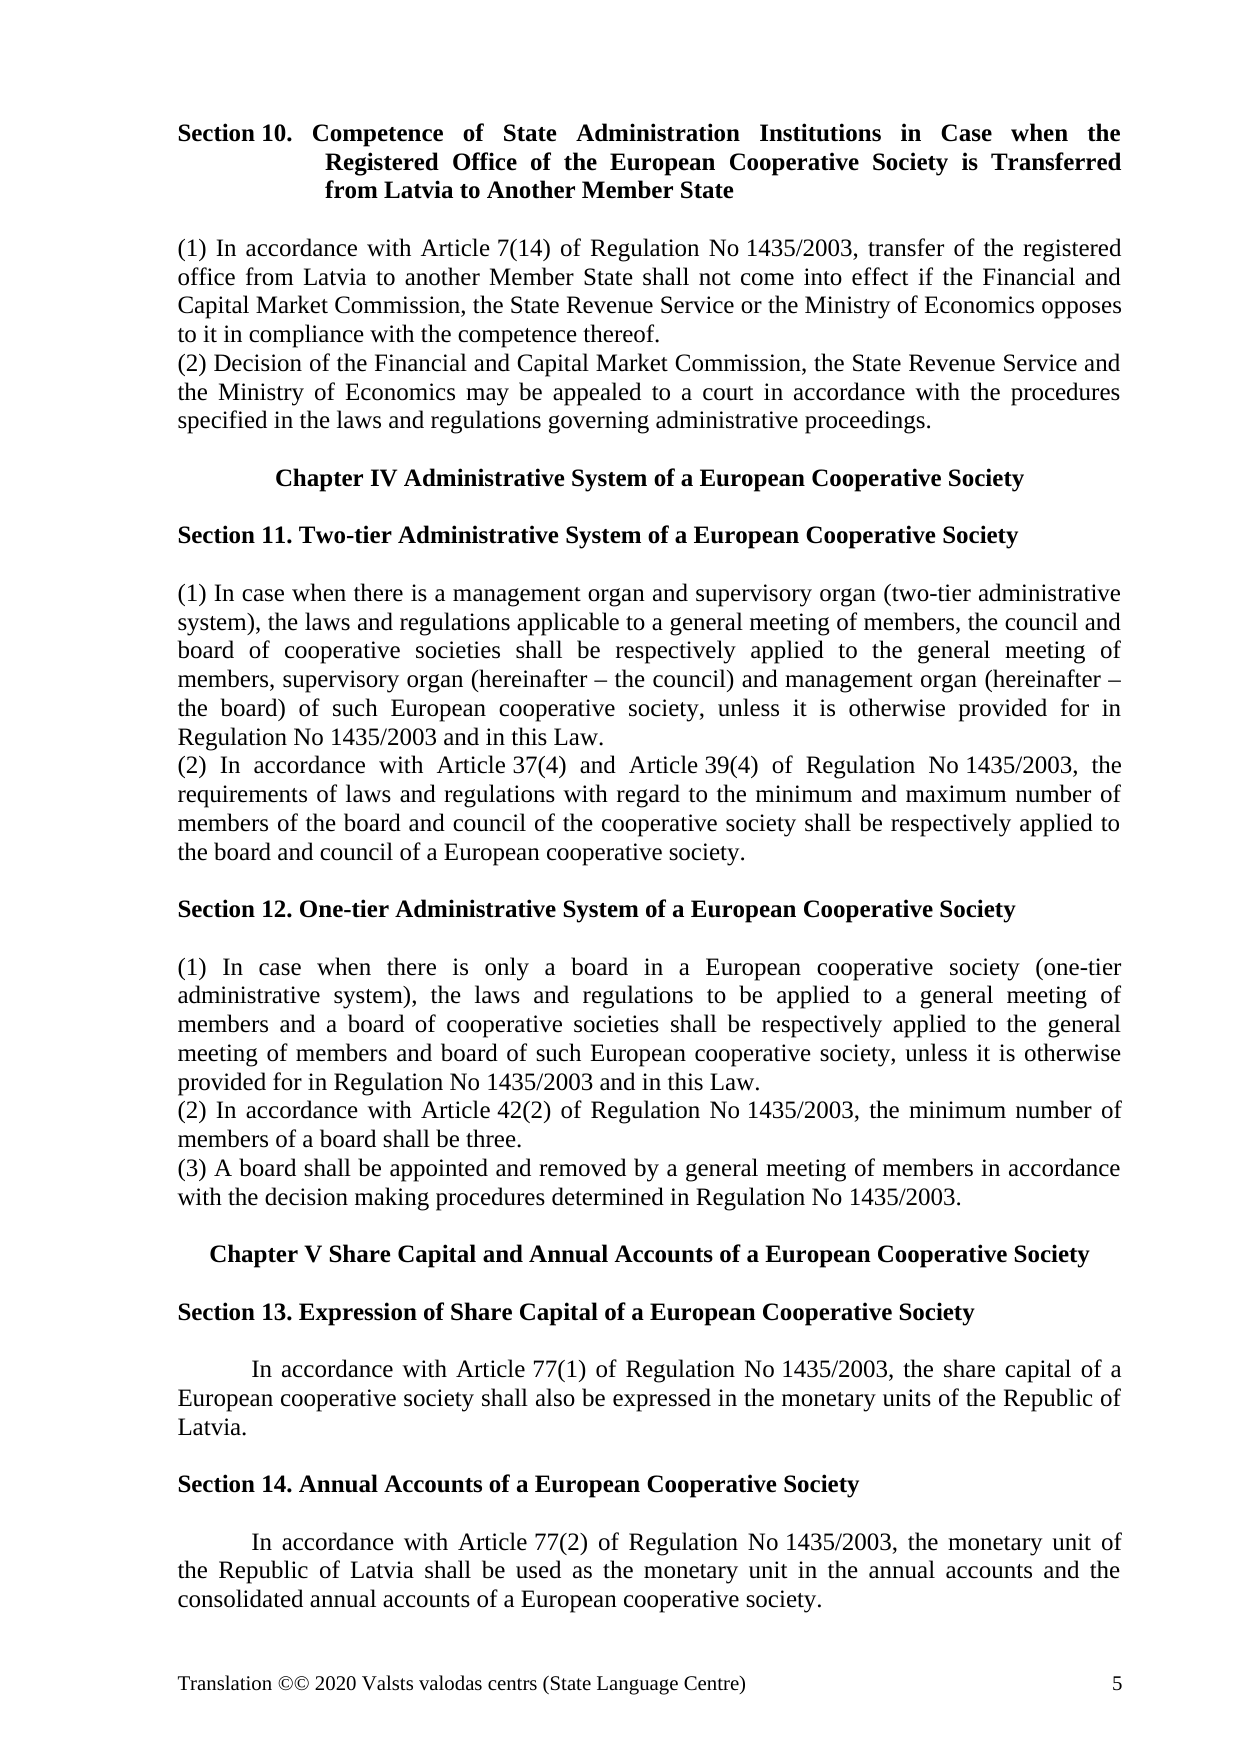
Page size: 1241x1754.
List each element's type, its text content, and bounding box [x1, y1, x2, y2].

text (1) In case when there is a management organ and supervisory organ (two-tier administrative system), the laws and regulations applicable to a general meeting of members, the council and board of cooperative societies shall be respectively applied to the general meeting of members, supervisory organ (hereinafter – the council) and management organ (hereinafter – the board) of such European cooperative society, unless it is otherwise provided for in Regulation No 1435/2003 and in this Law. [177, 578, 1122, 751]
text Section 14. Annual Accounts of a European Cooperative Society [177, 1469, 1122, 1498]
text (1) In case when there is only a board in a European cooperative society (one-tier administrative system), the laws and regulations to be applied to a general meeting of members and a board of cooperative societies shall be respectively applied to the general meeting of members and board of such European cooperative society, unless it is otherwise provided for in Regulation No 1435/2003 and in this Law. [177, 952, 1122, 1096]
text Section 12. One-tier Administrative System of a European Cooperative Society [177, 894, 1122, 923]
text (2) In accordance with Article 37(4) and Article 39(4) of Regulation No 1435/2003, the requirements of laws and regulations with regard to the minimum and maximum number of members of the board and council of the cooperative society shall be respectively applied to the board and council of a European cooperative society. [177, 751, 1122, 866]
text (2) Decision of the Financial and Capital Market Commission, the State Revenue Service and the Ministry of Economics may be appealed to a court in accordance with the procedures specified in the laws and regulations governing administrative proceedings. [177, 348, 1122, 434]
text (3) A board shall be appointed and removed by a general meeting of members in accordance with the decision making procedures determined in Regulation No 1435/2003. [177, 1153, 1122, 1211]
text (1) In accordance with Article 7(14) of Regulation No 1435/2003, transfer of the registered office from Latvia to another Member State shall not come into effect if the Financial and Capital Market Commission, the State Revenue Service or the Ministry of Economics opposes to it in compliance with the competence thereof. [177, 233, 1122, 348]
text In accordance with Article 77(1) of Regulation No 1435/2003, the share capital of a European cooperative society shall also be expressed in the monetary units of the Republic of Latvia. [177, 1354, 1122, 1441]
text Section 11. Two-tier Administrative System of a European Cooperative Society [177, 521, 1122, 549]
text Chapter V Share Capital and Annual Accounts of a European Cooperative Society [177, 1239, 1122, 1268]
text (2) In accordance with Article 42(2) of Regulation No 1435/2003, the minimum number of members of a board shall be three. [177, 1096, 1122, 1153]
text Chapter IV Administrative System of a European Cooperative Society [177, 463, 1122, 492]
text Section 13. Expression of Share Capital of a European Cooperative Society [177, 1297, 1122, 1326]
text In accordance with Article 77(2) of Regulation No 1435/2003, the monetary unit of the Republic of Latvia shall be used as the monetary unit in the annual accounts and the consolidated annual accounts of a European cooperative society. [177, 1527, 1122, 1613]
text Section 10. Competence of State Administration Institutions in Case when the Registered Office of the European Cooperative Society is Transferred from Latvia to Another Member State [177, 118, 1122, 204]
